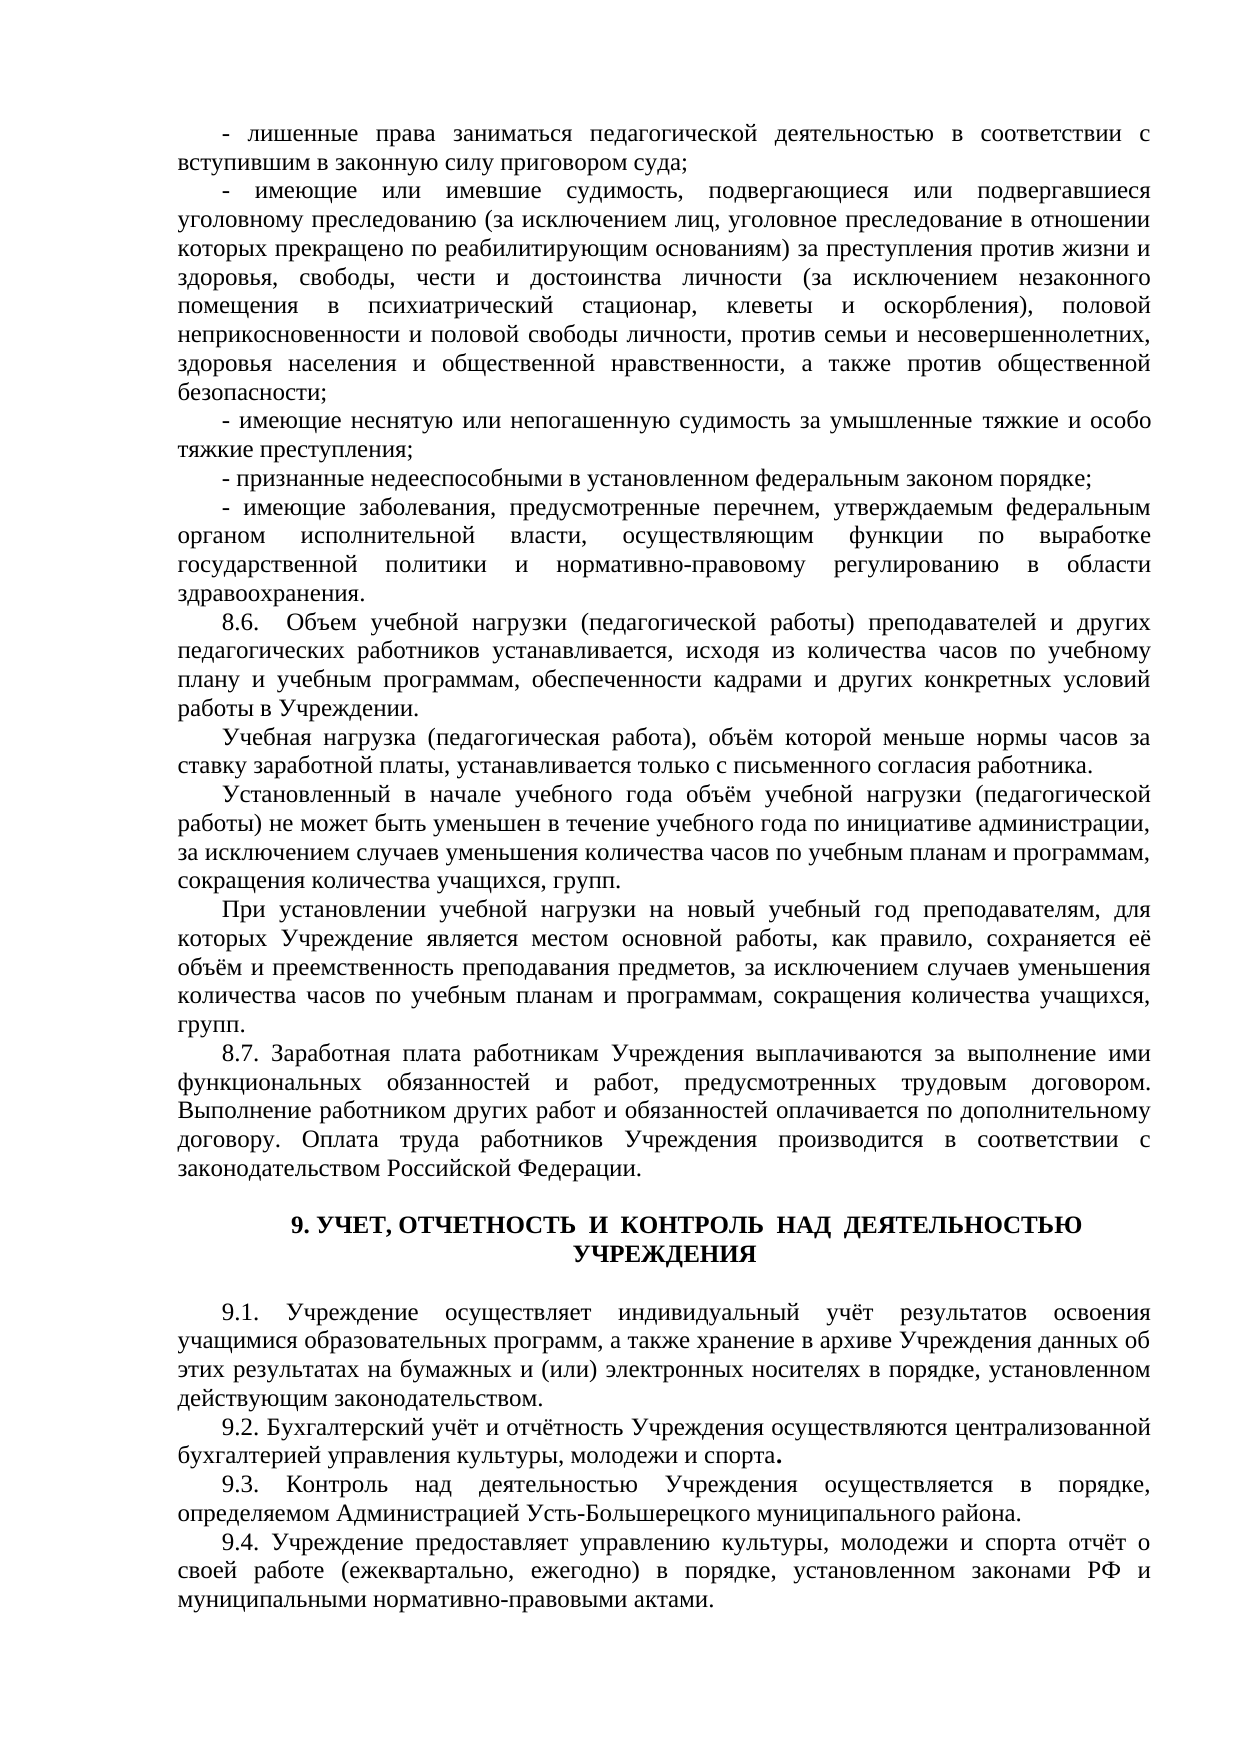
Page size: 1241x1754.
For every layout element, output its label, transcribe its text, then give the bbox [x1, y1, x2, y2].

text Установленный в начале учебного года объём учебной нагрузки (педагогической работы) не может быть уменьшен в течение учебного года по инициативе администрации, за исключением случаев уменьшения количества часов по учебным планам и программам, сокращения количества учащихся, групп. [177, 779, 1152, 894]
text 8.6. Объем учебной нагрузки (педагогической работы) преподавателей и других педагогических работников устанавливается, исходя из количества часов по учебному плану и учебным программам, обеспеченности кадрами и других конкретных условий работы в Учреждении. [177, 607, 1152, 722]
text - имеющие неснятую или непогашенную судимость за умышленные тяжкие и особо тяжкие преступления; [177, 406, 1152, 463]
text - имеющие заболевания, предусмотренные перечнем, утверждаемым федеральным органом исполнительной власти, осуществляющим функции по выработке государственной политики и нормативно-правовому регулированию в области здравоохранения. [177, 492, 1152, 607]
text 8.7. Заработная плата работникам Учреждения выплачиваются за выполнение ими функциональных обязанностей и работ, предусмотренных трудовым договором. Выполнение работником других работ и обязанностей оплачивается по дополнительному договору. Оплата труда работников Учреждения производится в соответствии с законодательством Российской Федерации. [177, 1038, 1152, 1182]
text При установлении учебной нагрузки на новый учебный год преподавателям, для которых Учреждение является местом основной работы, как правило, сохраняется её объём и преемственность преподавания предметов, за исключением случаев уменьшения количества часов по учебным планам и программам, сокращения количества учащихся, групп. [177, 894, 1152, 1038]
text 9.4. Учреждение предоставляет управлению культуры, молодежи и спорта отчёт о своей работе (ежеквартально, ежегодно) в порядке, установленном законами РФ и муниципальными нормативно-правовыми актами. [177, 1527, 1152, 1613]
text 9.3. Контроль над деятельностью Учреждения осуществляется в порядке, определяемом Администрацией Усть-Большерецкого муниципального района. [177, 1469, 1152, 1527]
text - имеющие или имевшие судимость, подвергающиеся или подвергавшиеся уголовному преследованию (за исключением лиц, уголовное преследование в отношении которых прекращено по реабилитирующим основаниям) за преступления против жизни и здоровья, свободы, чести и достоинства личности (за исключением незаконного помещения в психиатрический стационар, клеветы и оскорбления), половой неприкосновенности и половой свободы личности, против семьи и несовершеннолетних, здоровья населения и общественной нравственности, а также против общественной безопасности; [177, 176, 1152, 406]
text - признанные недееспособными в установленном федеральным законом порядке; [177, 463, 1152, 492]
text 9. УЧЕТ, ОТЧЕТНОСТЬ И КОНТРОЛЬ НАД ДЕЯТЕЛЬНОСТЬЮ УЧРЕЖДЕНИЯ [177, 1211, 1152, 1268]
text 9.1. Учреждение осуществляет индивидуальный учёт результатов освоения учащимися образовательных программ, а также хранение в архиве Учреждения данных об этих результатах на бумажных и (или) электронных носителях в порядке, установленном действующим законодательством. [177, 1297, 1152, 1412]
text - лишенные права заниматься педагогической деятельностью в соответствии с вступившим в законную силу приговором суда; [177, 118, 1152, 176]
text Учебная нагрузка (педагогическая работа), объём которой меньше нормы часов за ставку заработной платы, устанавливается только с письменного согласия работника. [177, 722, 1152, 779]
text 9.2. Бухгалтерский учёт и отчётность Учреждения осуществляются централизованной бухгалтерией управления культуры, молодежи и спорта. [177, 1412, 1152, 1469]
